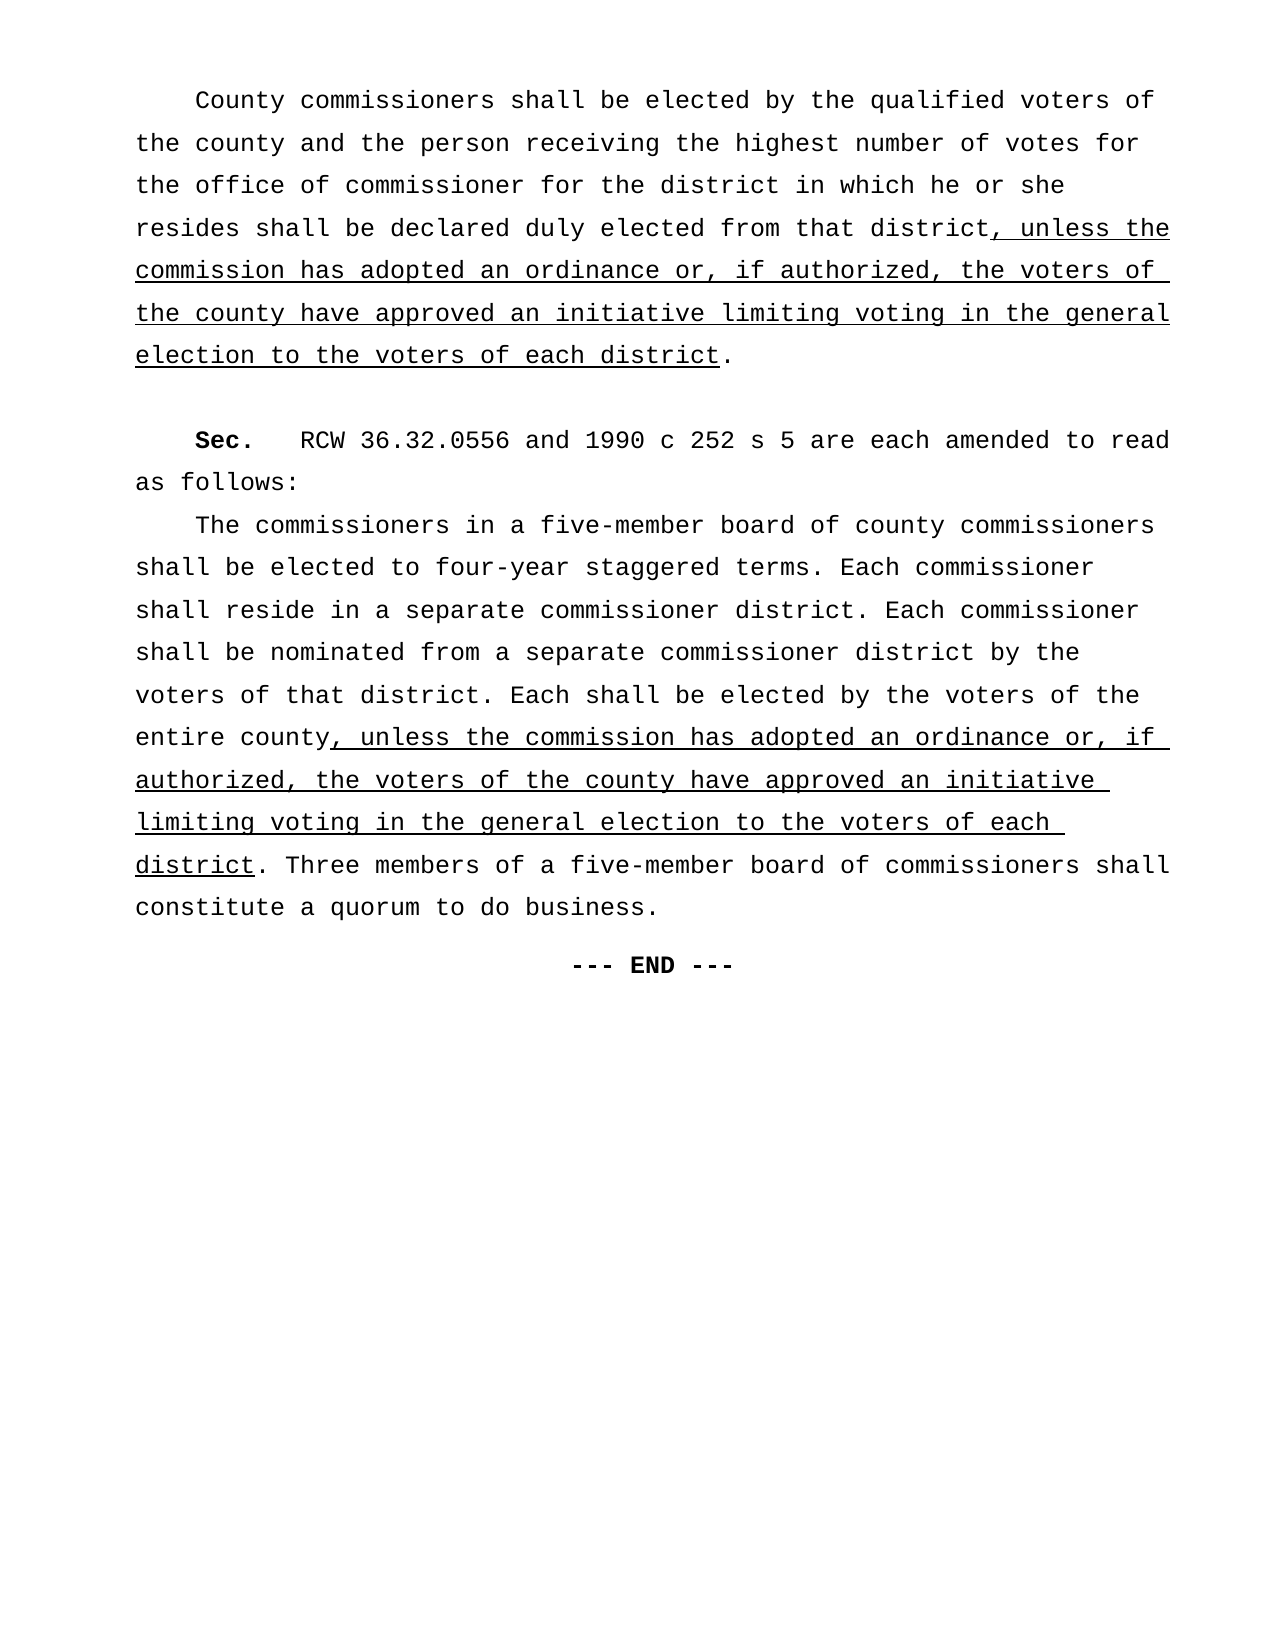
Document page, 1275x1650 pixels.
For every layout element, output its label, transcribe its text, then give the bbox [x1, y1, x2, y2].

text Sec. RCW 36.32.0556 and 1990 c 252 s 5 are each amended to read as follows: [135, 414, 1170, 499]
text County commissioners shall be elected by the qualified voters of the county and the person receiving the highest number of votes for the office of commissioner for the district in which he or she resides shall be declared duly elected from that district, unless the commission has adopted an ordinance or, if authorized, the voters of the county have approved an initiative limiting voting in the general election to the voters of each district. [135, 283, 1170, 324]
text --- END --- [135, 952, 1170, 981]
text The commissioners in a five-member board of county commissioners shall be elected to four-year staggered terms. Each commissioner shall reside in a separate commissioner district. Each commissioner shall be nominated from a separate commissioner district by the voters of that district. Each shall be elected by the voters of the entire county, unless the commission has adopted an ordinance or, if authorized, the voters of the county have approved an initiative limiting voting in the general election to the voters of each district. Three members of a five-member board of commissioners shall constitute a quorum to do business. [135, 499, 1170, 924]
text County commissioners shall be elected by the qualified voters of the county and the person receiving the highest number of votes for the office of commissioner for the district in which he or she resides shall be declared duly elected from that district, unless the commission has adopted an ordinance or, if authorized, the voters of the county have approved an initiative limiting voting in the general election to the voters of each district. [135, 75, 1170, 281]
text County commissioners shall be elected by the qualified voters of the county and the person receiving the highest number of votes for the office of commissioner for the district in which he or she resides shall be declared duly elected from that district, unless the commission has adopted an ordinance or, if authorized, the voters of the county have approved an initiative limiting voting in the general election to the voters of each district. [135, 325, 1170, 372]
